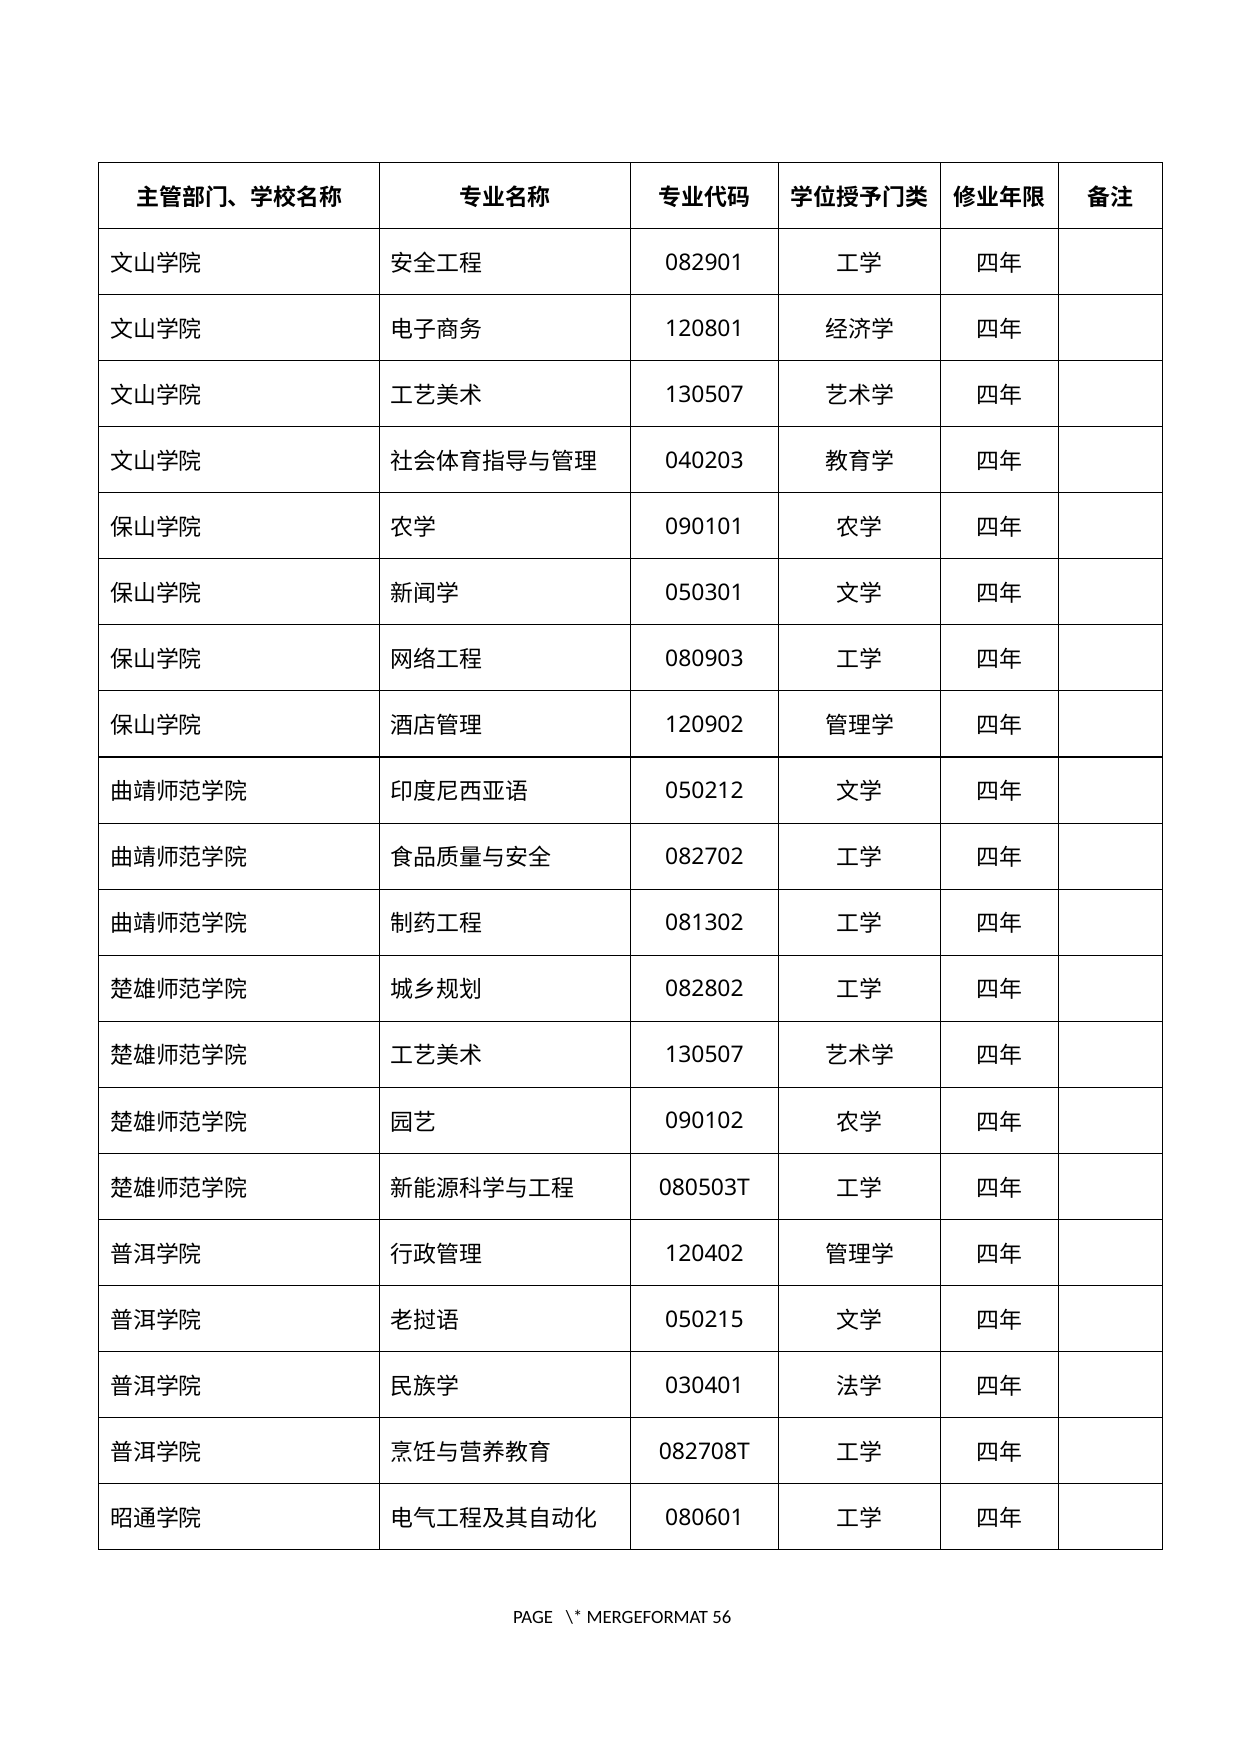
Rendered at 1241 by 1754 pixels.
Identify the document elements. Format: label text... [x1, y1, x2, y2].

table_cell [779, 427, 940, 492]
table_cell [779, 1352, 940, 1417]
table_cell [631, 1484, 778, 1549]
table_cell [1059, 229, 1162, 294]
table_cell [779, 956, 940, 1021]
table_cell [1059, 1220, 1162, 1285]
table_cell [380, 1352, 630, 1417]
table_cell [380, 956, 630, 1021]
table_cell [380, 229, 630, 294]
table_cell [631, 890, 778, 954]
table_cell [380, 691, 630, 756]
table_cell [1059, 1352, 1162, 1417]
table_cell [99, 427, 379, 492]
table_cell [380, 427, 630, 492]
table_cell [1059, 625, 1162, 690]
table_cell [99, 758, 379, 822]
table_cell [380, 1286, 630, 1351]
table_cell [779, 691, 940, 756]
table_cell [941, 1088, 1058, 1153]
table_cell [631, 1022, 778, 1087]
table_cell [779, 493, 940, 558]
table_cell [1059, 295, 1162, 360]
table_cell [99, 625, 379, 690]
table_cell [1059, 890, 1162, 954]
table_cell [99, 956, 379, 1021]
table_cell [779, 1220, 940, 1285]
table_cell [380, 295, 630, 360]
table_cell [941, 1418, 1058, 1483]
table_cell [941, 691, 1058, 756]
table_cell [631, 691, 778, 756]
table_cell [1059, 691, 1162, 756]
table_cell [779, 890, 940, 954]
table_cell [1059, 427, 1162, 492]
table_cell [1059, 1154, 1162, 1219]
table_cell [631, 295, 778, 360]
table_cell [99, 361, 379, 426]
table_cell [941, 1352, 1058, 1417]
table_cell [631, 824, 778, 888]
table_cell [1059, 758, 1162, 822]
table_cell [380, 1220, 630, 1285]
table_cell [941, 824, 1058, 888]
table_header 备注 [1059, 163, 1162, 228]
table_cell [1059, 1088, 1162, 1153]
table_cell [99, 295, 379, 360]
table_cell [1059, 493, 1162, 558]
table_header 主管部门、学校名称 [99, 163, 379, 228]
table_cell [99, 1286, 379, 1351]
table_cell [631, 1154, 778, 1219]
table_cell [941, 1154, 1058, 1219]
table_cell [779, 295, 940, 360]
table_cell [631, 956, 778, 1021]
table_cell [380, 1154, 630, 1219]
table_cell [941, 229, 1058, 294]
table_header 专业代码 [631, 163, 778, 228]
table_header 学位授予门类 [779, 163, 940, 228]
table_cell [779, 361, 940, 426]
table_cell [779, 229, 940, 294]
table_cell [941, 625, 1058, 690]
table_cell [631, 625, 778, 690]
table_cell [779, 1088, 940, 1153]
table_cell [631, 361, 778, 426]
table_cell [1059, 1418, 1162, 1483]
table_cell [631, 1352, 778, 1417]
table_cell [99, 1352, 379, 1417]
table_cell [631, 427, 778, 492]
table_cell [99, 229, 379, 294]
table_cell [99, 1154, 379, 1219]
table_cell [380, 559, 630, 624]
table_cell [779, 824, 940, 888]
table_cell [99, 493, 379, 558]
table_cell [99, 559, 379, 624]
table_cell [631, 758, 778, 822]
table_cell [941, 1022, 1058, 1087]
table_header 专业名称 [380, 163, 630, 228]
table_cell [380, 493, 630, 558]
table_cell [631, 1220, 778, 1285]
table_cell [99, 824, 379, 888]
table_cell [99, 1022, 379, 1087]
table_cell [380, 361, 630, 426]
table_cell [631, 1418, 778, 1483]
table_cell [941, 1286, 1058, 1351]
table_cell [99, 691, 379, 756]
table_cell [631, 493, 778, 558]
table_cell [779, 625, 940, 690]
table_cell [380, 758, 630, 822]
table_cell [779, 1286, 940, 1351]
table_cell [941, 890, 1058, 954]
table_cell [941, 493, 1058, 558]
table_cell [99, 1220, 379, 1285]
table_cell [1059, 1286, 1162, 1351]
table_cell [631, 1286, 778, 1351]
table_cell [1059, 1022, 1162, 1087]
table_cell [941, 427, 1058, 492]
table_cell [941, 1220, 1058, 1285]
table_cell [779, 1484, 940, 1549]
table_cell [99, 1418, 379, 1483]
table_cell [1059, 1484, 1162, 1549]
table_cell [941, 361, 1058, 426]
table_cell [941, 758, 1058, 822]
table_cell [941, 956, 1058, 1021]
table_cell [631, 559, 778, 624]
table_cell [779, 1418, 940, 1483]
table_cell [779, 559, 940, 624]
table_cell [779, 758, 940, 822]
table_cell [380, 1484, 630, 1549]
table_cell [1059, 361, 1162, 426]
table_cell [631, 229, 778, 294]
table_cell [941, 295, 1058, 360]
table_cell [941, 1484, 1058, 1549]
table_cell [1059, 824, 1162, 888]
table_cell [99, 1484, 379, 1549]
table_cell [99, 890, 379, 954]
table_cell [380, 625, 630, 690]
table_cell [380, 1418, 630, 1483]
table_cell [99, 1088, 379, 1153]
table_header 修业年限 [941, 163, 1058, 228]
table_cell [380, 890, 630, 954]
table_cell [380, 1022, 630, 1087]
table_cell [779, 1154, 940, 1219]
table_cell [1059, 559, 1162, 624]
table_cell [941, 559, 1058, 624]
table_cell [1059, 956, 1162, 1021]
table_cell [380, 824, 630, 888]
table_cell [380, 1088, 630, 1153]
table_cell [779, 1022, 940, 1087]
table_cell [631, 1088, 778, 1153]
